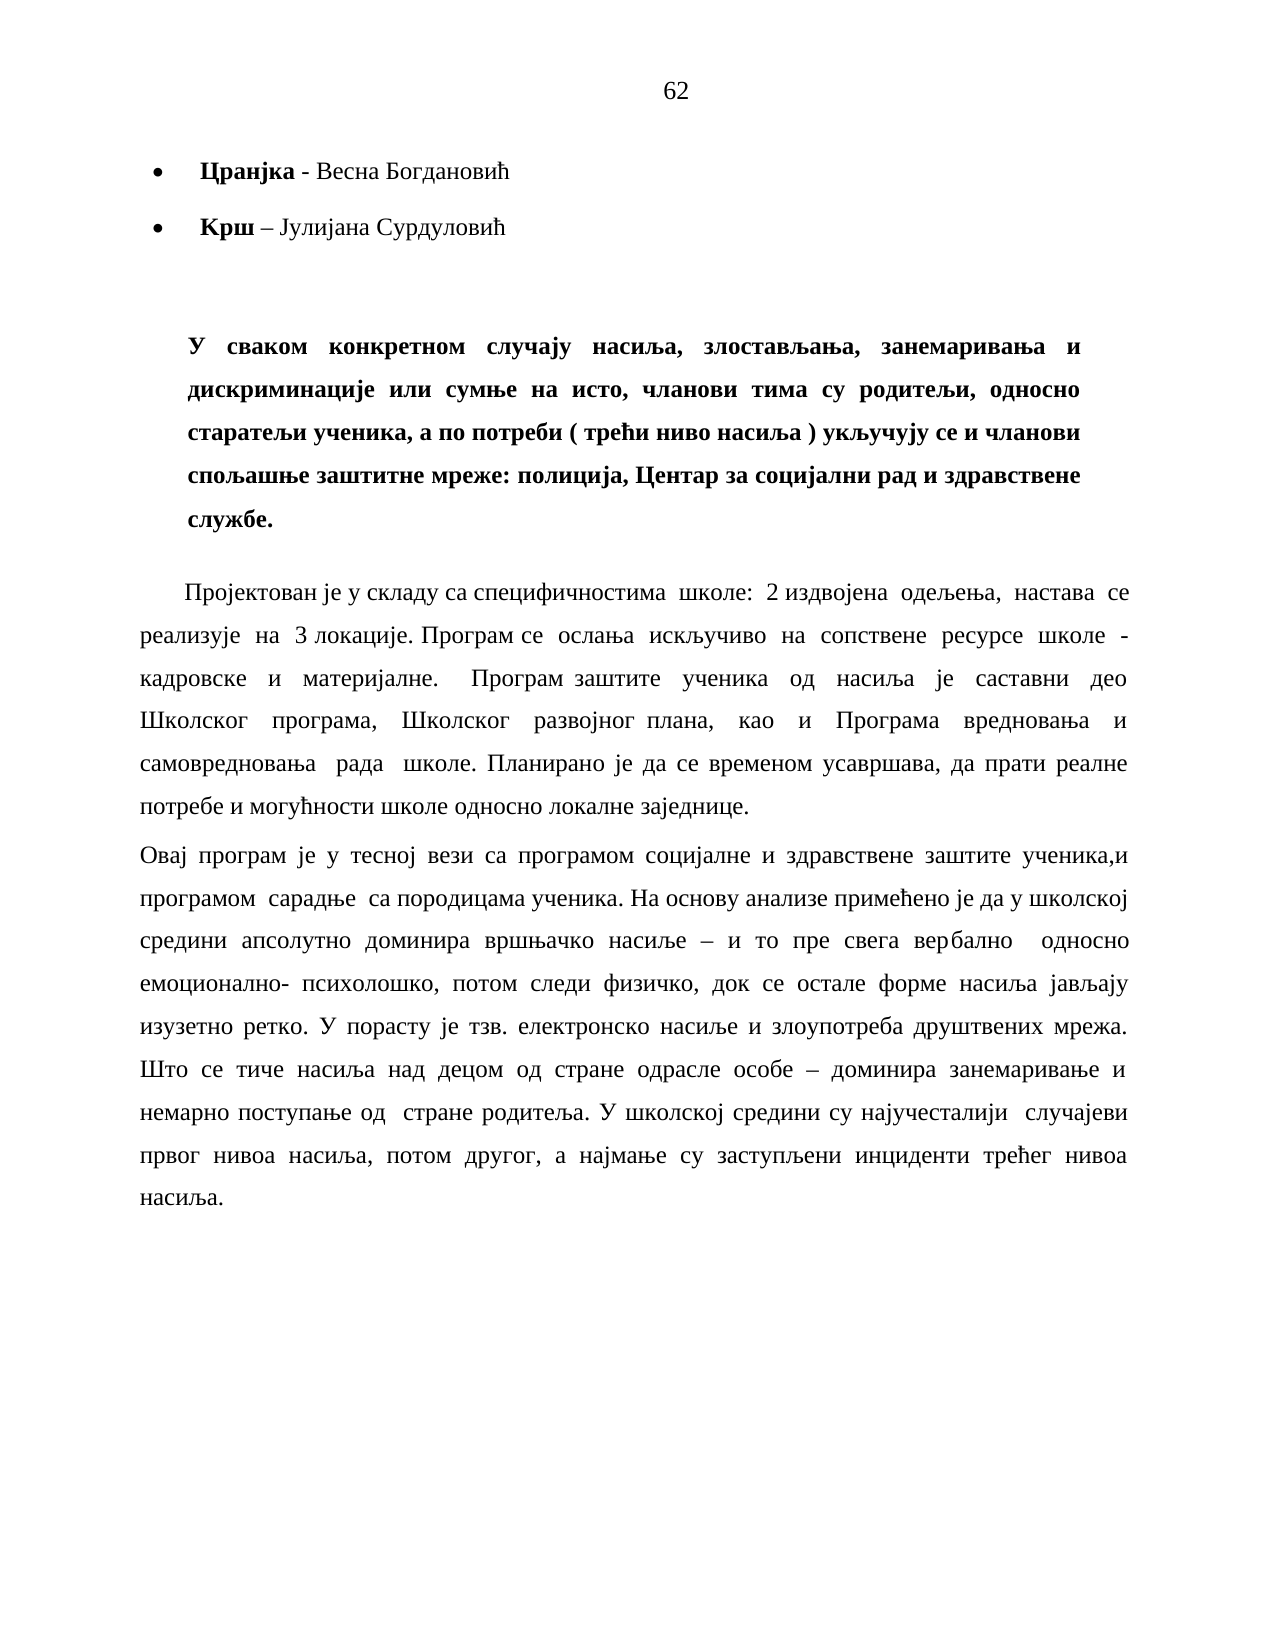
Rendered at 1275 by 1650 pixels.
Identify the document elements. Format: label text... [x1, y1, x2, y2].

text ⚫ Kрш – Јулијана Cурдуловић [150, 212, 1137, 240]
text ⚫ Цранјĸа - Весна Богдановић [150, 156, 1137, 185]
text У сваком конкретном случају насиља, злостављања, занемаривања и дискриминације или сумње на исто, чланови тима су родитељи, односно старатељи ученика, а по потреби ( трећи ниво насиља ) укључују се и чланови спољашње заштитне мреже: полиција, Центар за социјални рад и здравствене службе. [187, 331, 1081, 532]
text Овај програм је у тесној вези са програмом социјалне и здравствене заштите ученика,и програмом сарадње са породицама ученика. На основу анализе примећено је да у школској средини апсолутно доминира вршњачко насиље – и то пре свега вербално односно емоционално- психолошко, потом следи физичко, док се остале форме насиља јављају изузетно ретко. У порасту је тзв. електронско насиље и злоупотреба друштвених мрежа. Што се тиче насиља над децом од стране одрасле особе – доминира занемаривање и немарно поступање од стране родитеља. У школској средини су најучесталији случајеви првог нивоа насиља, потом другог, а најмање су заступљени инциденти трећег нивоа насиља. [139, 840, 1129, 1211]
text Пројектован је у складу са специфичностима школе: 2 издвојена одељења, настава се реализује на 3 локације. Програм се ослања искључиво на сопствене ресурсе школе - кадровске и материјалне. Програм заштите ученика од насиља је саставни део Школског програма, Школског развојног плана, као и Програма вредновања и самовредновања рада школе. Планирано је да се временом усавршава, да прати реалне потребе и могућности школе односно локалне заједнице. [139, 577, 1129, 820]
